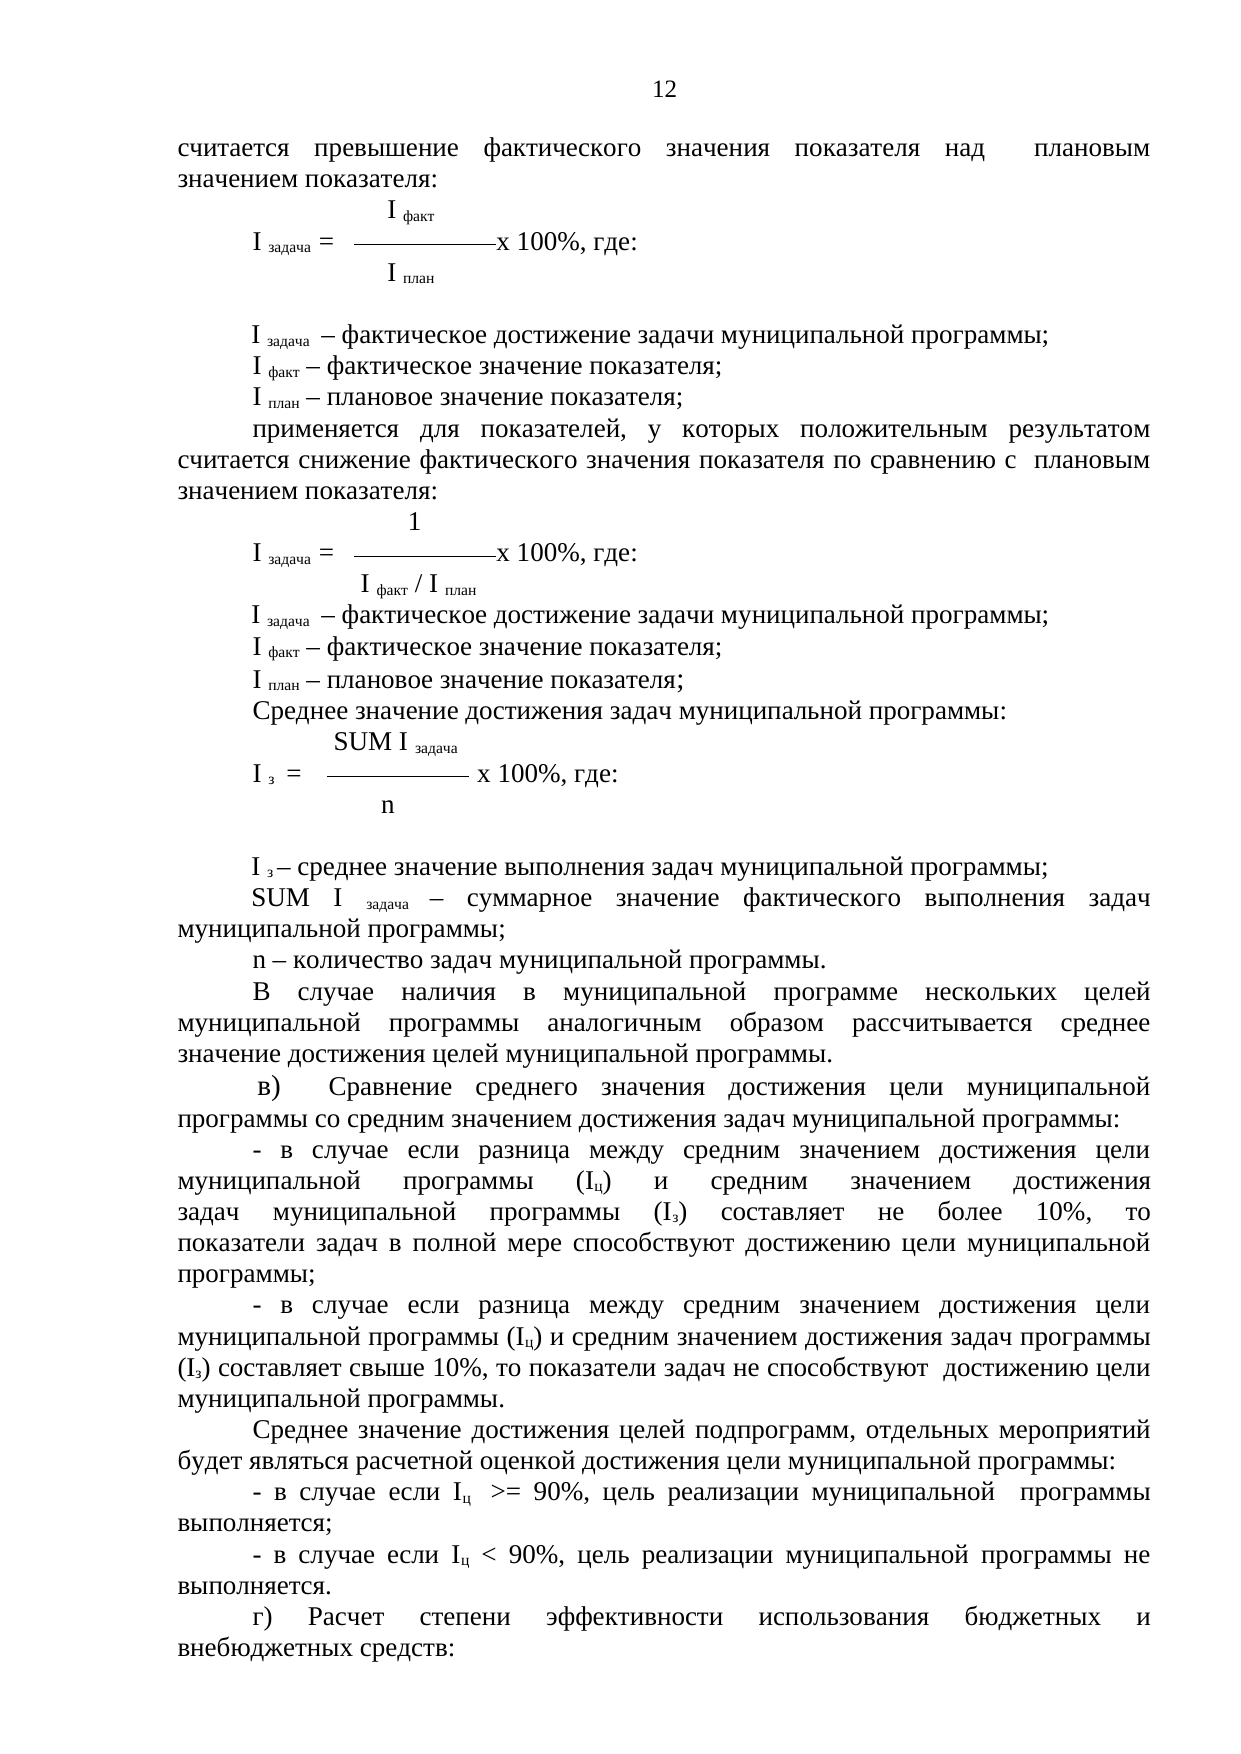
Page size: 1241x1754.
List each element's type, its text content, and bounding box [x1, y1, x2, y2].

text 1 [177, 505, 1152, 536]
text Среднее значение достижения целей подпрограмм, отдельных мероприятий будет являться расчетной оценкой достижения цели муниципальной программы: [177, 1413, 1152, 1475]
text Среднее значение достижения задач муниципальной программы: [177, 694, 1152, 726]
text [177, 131, 1152, 194]
text в) Сравнение среднего значения достижения цели муниципальной программы со средним значением достижения задач муниципальной программы: [177, 1068, 1152, 1133]
text I задача – фактическое достижение задачи муниципальной программы; [177, 318, 1152, 349]
text применяется для показателей, у которых положительным результатом считается снижение фактического значения показателя по сравнению с плановым значением показателя: [177, 412, 1152, 505]
text I факт [177, 194, 1152, 225]
text - в случае если Iц >= 90%, цель реализации муниципальной программы выполняется; [177, 1475, 1152, 1538]
text I задача = x 100%, где: [177, 225, 1152, 256]
text I план [177, 256, 1152, 287]
text I факт – фактическое значение показателя; [177, 630, 1152, 661]
text SUM I задача [177, 726, 1152, 757]
text I з – среднее значение выполнения задач муниципальной программы; [177, 850, 1152, 881]
text SUM I задача – суммарное значение фактического выполнения задач муниципальной программы; [177, 881, 1152, 943]
text - в случае если Iц < 90%, цель реализации муниципальной программы не выполняется. [177, 1538, 1152, 1600]
text n [177, 788, 1152, 819]
text I факт / I план [177, 567, 1152, 598]
text г) Расчет степени эффективности использования бюджетных и внебюджетных средств: [177, 1600, 1152, 1662]
text n – количество задач муниципальной программы. [177, 943, 1152, 975]
text I задача = x 100%, где: [177, 536, 1152, 567]
text В случае наличия в муниципальной программе нескольких целей муниципальной программы аналогичным образом рассчитывается среднее значение достижения целей муниципальной программы. [177, 975, 1152, 1068]
text - в случае если разница между средним значением достижения цели муниципальной программы (Iц) и средним значением достижения задач программы (Iз) составляет свыше 10%, то показатели задач не способствуют достижению цели муниципальной программы. [177, 1288, 1152, 1413]
text I план – плановое значение показателя; [177, 661, 1152, 694]
text I факт – фактическое значение показателя; [177, 349, 1152, 381]
text I з = x 100%, где: [177, 757, 1152, 788]
text I задача – фактическое достижение задачи муниципальной программы; [177, 598, 1152, 630]
text I план – плановое значение показателя; [177, 381, 1152, 412]
text - в случае если разница между средним значением достижения цели муниципальной программы (Iц) и средним значением достижения задач муниципальной программы (Iз) составляет не более 10%, то показатели задач в полной мере способствуют достижению цели муниципальной программы; [177, 1133, 1152, 1288]
